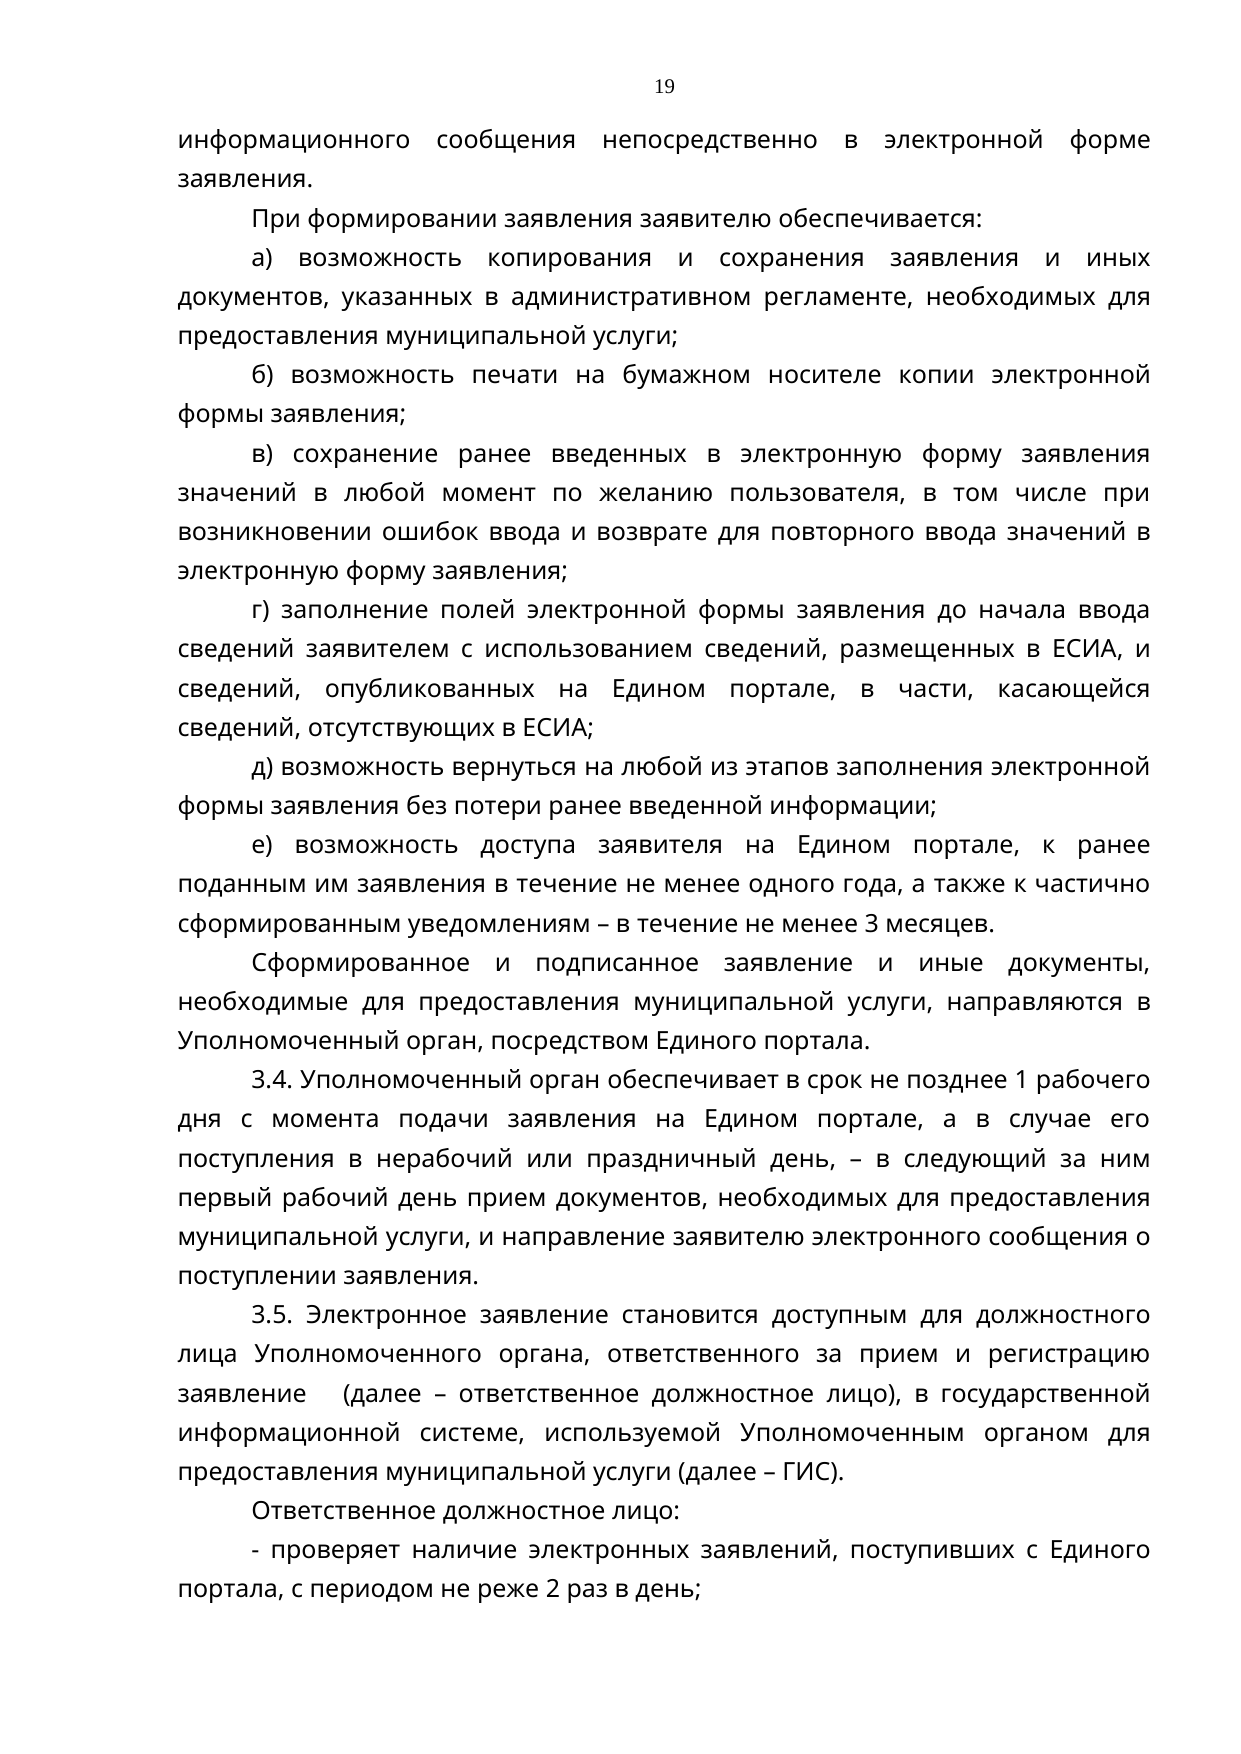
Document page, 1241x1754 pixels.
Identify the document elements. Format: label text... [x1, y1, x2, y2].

text е) возможность доступа заявителя на Едином портале, к ранее поданным им заявления в течение не менее одного года, а также к частично сформированным уведомлениям – в течение не менее 3 месяцев. [177, 827, 1152, 939]
text д) возможность вернуться на любой из этапов заполнения электронной формы заявления без потери ранее введенной информации; [177, 749, 1152, 822]
text 3.4. Уполномоченный орган обеспечивает в срок не позднее 1 рабочего дня с момента подачи заявления на Едином портале, а в случае его поступления в нерабочий или праздничный день, – в следующий за ним первый рабочий день прием документов, необходимых для предоставления муниципальной услуги, и направление заявителю электронного сообщения о поступлении заявления. [177, 1062, 1152, 1292]
text а) возможность копирования и сохранения заявления и иных документов, указанных в административном регламенте, необходимых для предоставления муниципальной услуги; [177, 239, 1152, 352]
text При формировании заявления заявителю обеспечивается: [177, 200, 1152, 234]
text г) заполнение полей электронной формы заявления до начала ввода сведений заявителем с использованием сведений, размещенных в ЕСИА, и сведений, опубликованных на Едином портале, в части, касающейся сведений, отсутствующих в ЕСИА; [177, 592, 1152, 743]
text 3.5. Электронное заявление становится доступным для должностного лица Уполномоченного органа, ответственного за прием и регистрацию заявление (далее – ответственное должностное лицо), в государственной информационной системе, используемой Уполномоченным органом для предоставления муниципальной услуги (далее – ГИС). [177, 1297, 1152, 1488]
text - проверяет наличие электронных заявлений, поступивших с Единого портала, с периодом не реже 2 раз в день; [177, 1532, 1152, 1605]
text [177, 122, 1152, 195]
text Сформированное и подписанное заявление и иные документы, необходимые для предоставления муниципальной услуги, направляются в Уполномоченный орган, посредством Единого портала. [177, 944, 1152, 1057]
text б) возможность печати на бумажном носителе копии электронной формы заявления; [177, 357, 1152, 430]
text Ответственное должностное лицо: [177, 1493, 1152, 1527]
text в) сохранение ранее введенных в электронную форму заявления значений в любой момент по желанию пользователя, в том числе при возникновении ошибок ввода и возврате для повторного ввода значений в электронную форму заявления; [177, 435, 1152, 587]
